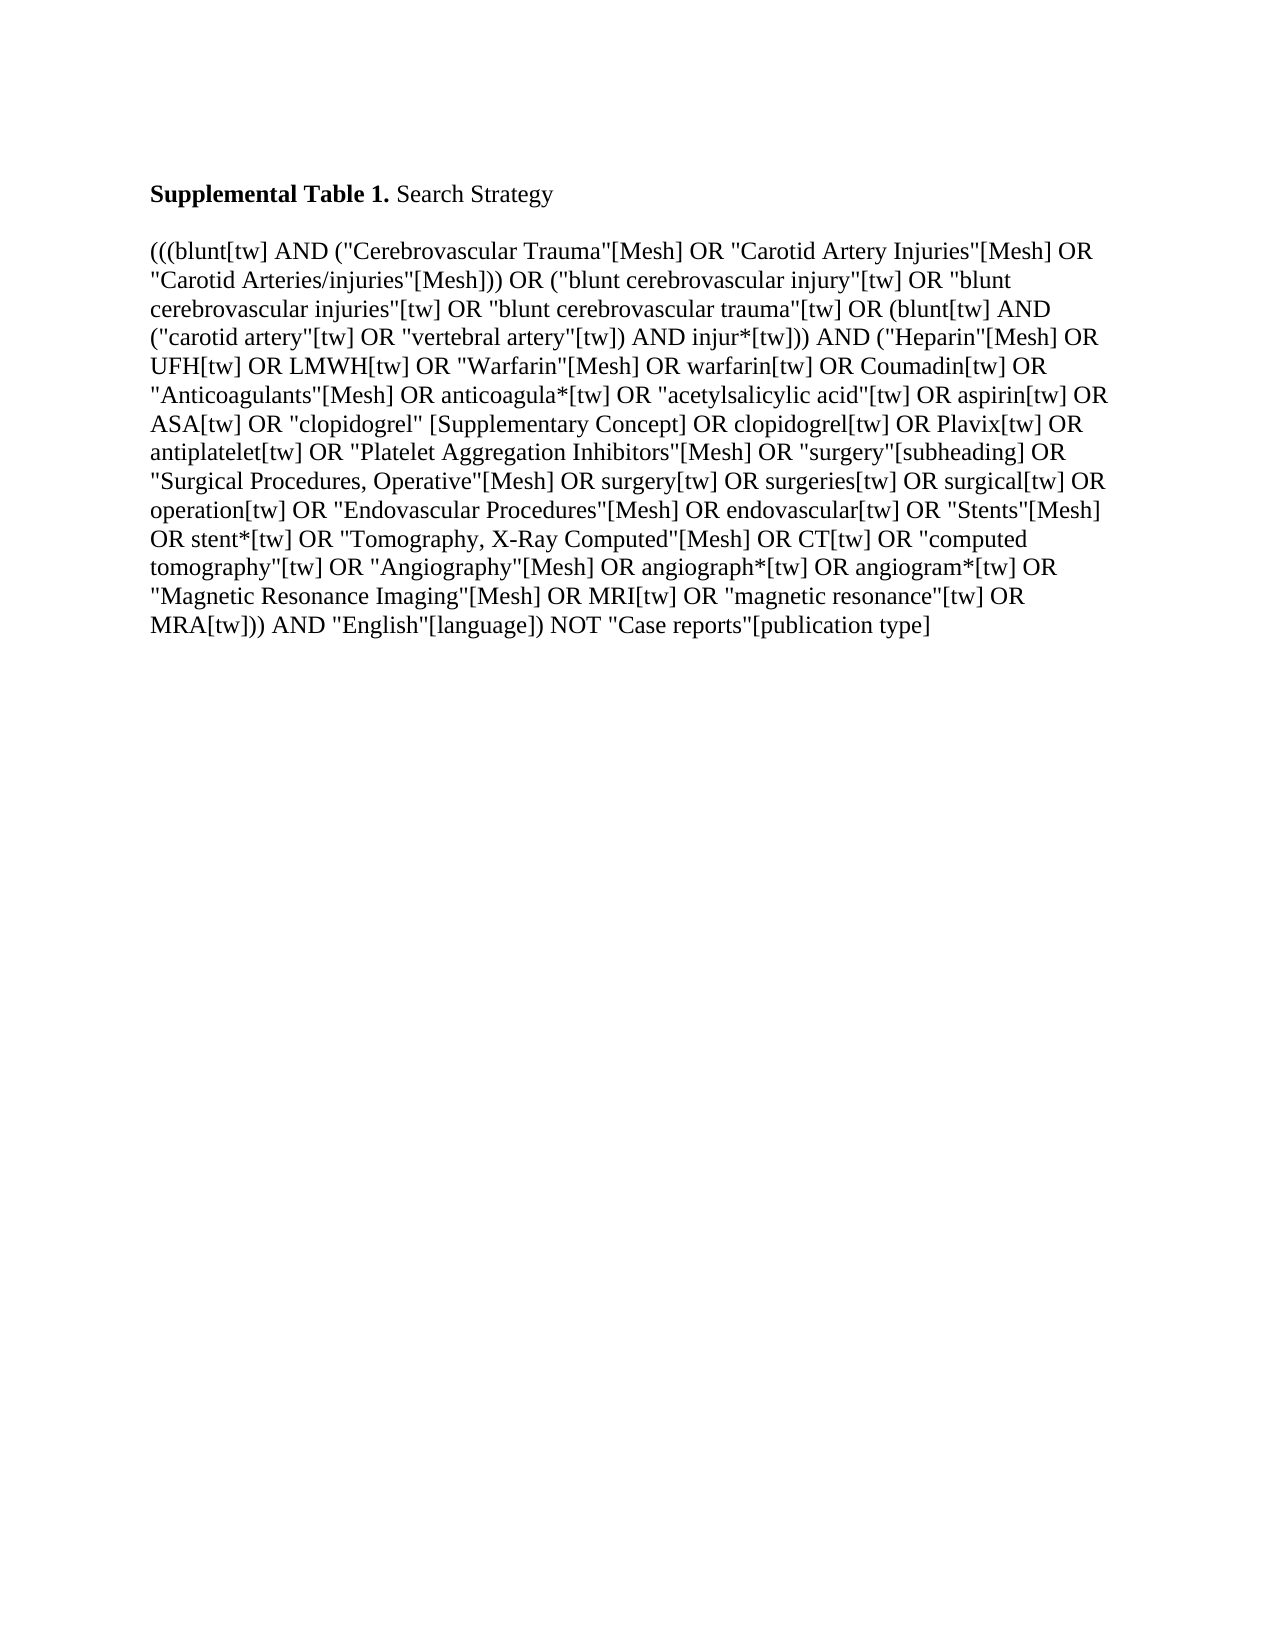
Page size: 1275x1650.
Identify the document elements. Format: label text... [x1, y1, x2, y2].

text (((blunt[tw] AND ("Cerebrovascular Trauma"[Mesh] OR "Carotid Artery Injuries"[Mesh] OR "Carotid Arteries/injuries"[Mesh])) OR ("blunt cerebrovascular injury"[tw] OR "blunt cerebrovascular injuries"[tw] OR "blunt cerebrovascular trauma"[tw] OR (blunt[tw] AND ("carotid artery"[tw] OR "vertebral artery"[tw]) AND injur*[tw])) AND ("Heparin"[Mesh] OR UFH[tw] OR LMWH[tw] OR "Warfarin"[Mesh] OR warfarin[tw] OR Coumadin[tw] OR "Anticoagulants"[Mesh] OR anticoagula*[tw] OR "acetylsalicylic acid"[tw] OR aspirin[tw] OR ASA[tw] OR "clopidogrel" [Supplementary Concept] OR clopidogrel[tw] OR Plavix[tw] OR antiplatelet[tw] OR "Platelet Aggregation Inhibitors"[Mesh] OR "surgery"[subheading] OR "Surgical Procedures, Operative"[Mesh] OR surgery[tw] OR surgeries[tw] OR surgical[tw] OR operation[tw] OR "Endovascular Procedures"[Mesh] OR endovascular[tw] OR "Stents"[Mesh] OR stent*[tw] OR "Tomography, X-Ray Computed"[Mesh] OR CT[tw] OR "computed tomography"[tw] OR "Angiography"[Mesh] OR angiograph*[tw] OR angiogram*[tw] OR "Magnetic Resonance Imaging"[Mesh] OR MRI[tw] OR "magnetic resonance"[tw] OR MRA[tw])) AND "English"[language]) NOT "Case reports"[publication type] [150, 236, 1125, 639]
text Supplemental Table 1. Search Strategy [150, 179, 1125, 207]
